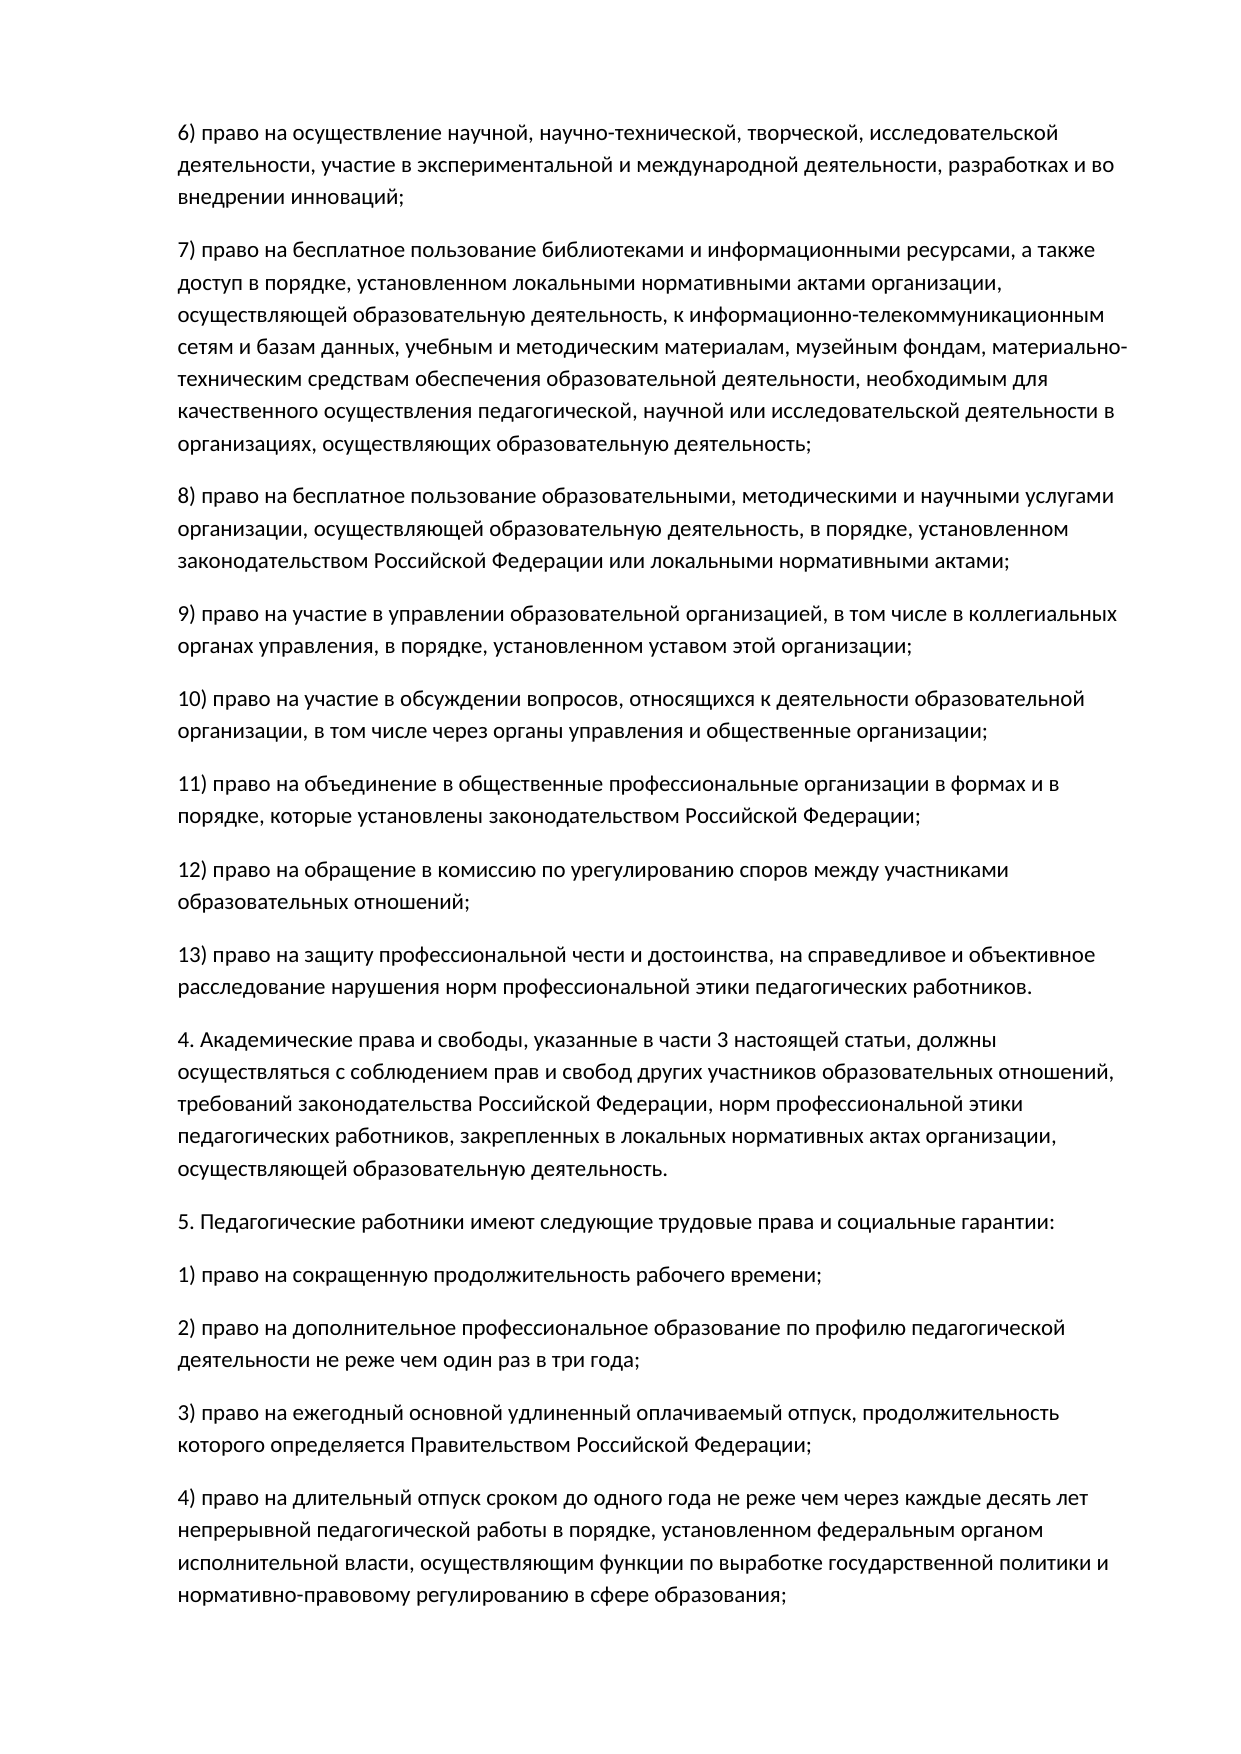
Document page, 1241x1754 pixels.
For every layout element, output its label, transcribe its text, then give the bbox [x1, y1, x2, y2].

text 5. Педагогические работники имеют следующие трудовые права и социальные гарантии: [177, 1207, 1152, 1235]
text 11) право на объединение в общественные профессиональные организации в формах и в порядке, которые установлены законодательством Российской Федерации; [177, 769, 1152, 830]
text 1) право на сокращенную продолжительность рабочего времени; [177, 1260, 1152, 1288]
text 13) право на защиту профессиональной чести и достоинства, на справедливое и объективное расследование нарушения норм профессиональной этики педагогических работников. [177, 940, 1152, 1000]
text 9) право на участие в управлении образовательной организацией, в том числе в коллегиальных органах управления, в порядке, установленном уставом этой организации; [177, 599, 1152, 659]
text 6) право на осуществление научной, научно-технической, творческой, исследовательской деятельности, участие в экспериментальной и международной деятельности, разработках и во внедрении инноваций; [177, 118, 1152, 211]
text 3) право на ежегодный основной удлиненный оплачиваемый отпуск, продолжительность которого определяется Правительством Российской Федерации; [177, 1398, 1152, 1458]
text 4. Академические права и свободы, указанные в части 3 настоящей статьи, должны осуществляться с соблюдением прав и свобод других участников образовательных отношений, требований законодательства Российской Федерации, норм профессиональной этики педагогических работников, закрепленных в локальных нормативных актах организации, осуществляющей образовательную деятельность. [177, 1025, 1152, 1182]
text 7) право на бесплатное пользование библиотеками и информационными ресурсами, а также доступ в порядке, установленном локальными нормативными актами организации, осуществляющей образовательную деятельность, к информационно-телекоммуникационным сетям и базам данных, учебным и методическим материалам, музейным фондам, материально-техническим средствам обеспечения образовательной деятельности, необходимым для качественного осуществления педагогической, научной или исследовательской деятельности в организациях, осуществляющих образовательную деятельность; [177, 236, 1152, 457]
text 8) право на бесплатное пользование образовательными, методическими и научными услугами организации, осуществляющей образовательную деятельность, в порядке, установленном законодательством Российской Федерации или локальными нормативными актами; [177, 482, 1152, 574]
text 4) право на длительный отпуск сроком до одного года не реже чем через каждые десять лет непрерывной педагогической работы в порядке, установленном федеральным органом исполнительной власти, осуществляющим функции по выработке государственной политики и нормативно-правовому регулированию в сфере образования; [177, 1483, 1152, 1608]
text 12) право на обращение в комиссию по урегулированию споров между участниками образовательных отношений; [177, 855, 1152, 915]
text 2) право на дополнительное профессиональное образование по профилю педагогической деятельности не реже чем один раз в три года; [177, 1313, 1152, 1373]
text 10) право на участие в обсуждении вопросов, относящихся к деятельности образовательной организации, в том числе через органы управления и общественные организации; [177, 684, 1152, 744]
